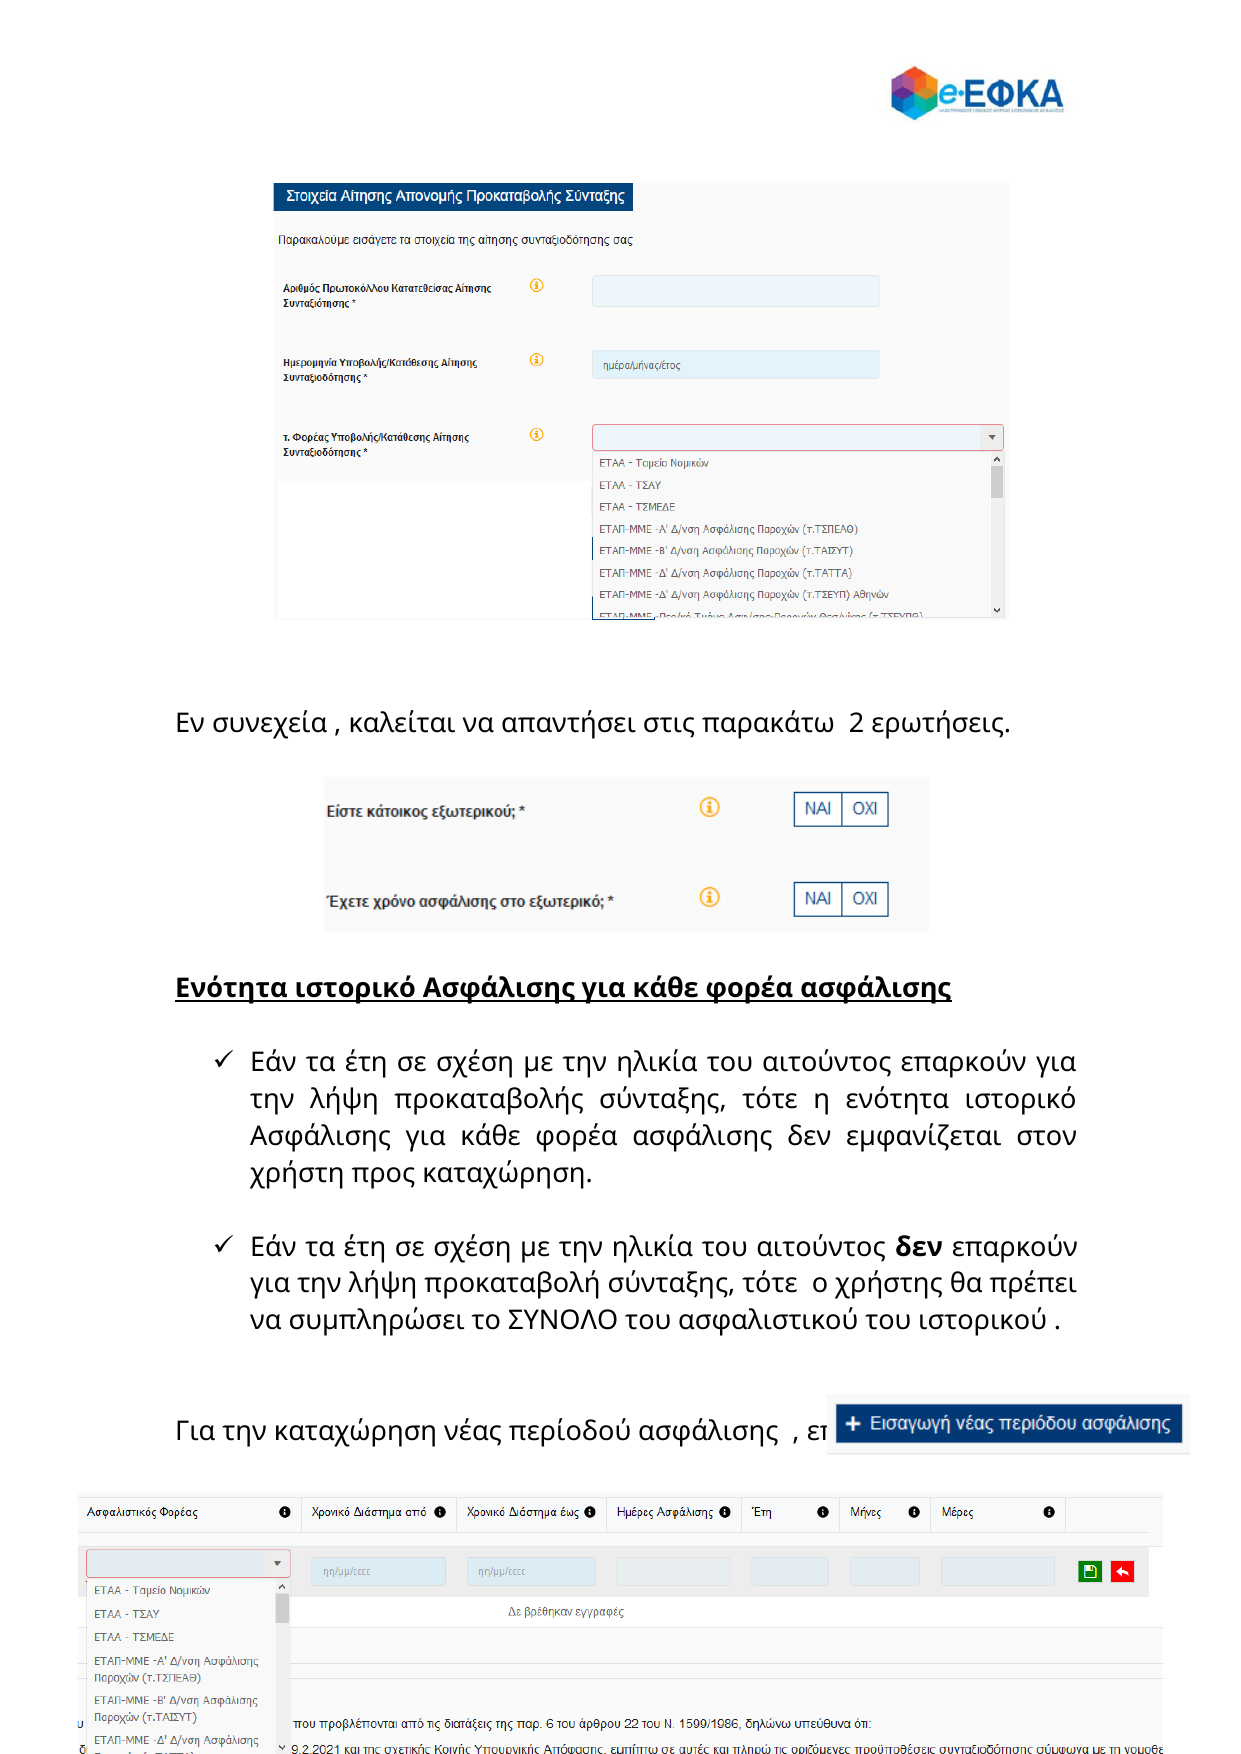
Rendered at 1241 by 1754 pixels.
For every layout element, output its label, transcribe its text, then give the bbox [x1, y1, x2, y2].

picture [874, 52, 1078, 130]
list Εάν τα έτη σε σχέση με την ηλικία του αιτούντος επαρκούν για την λήψη προκαταβολής σύνταξης, τότε η ενότητα ιστορικό Ασφάλισης για κάθε φορέα ασφάλισης δεν εμφανίζεται στον χρήστη προς καταχώρηση. [212, 1043, 1078, 1190]
picture [323, 777, 930, 932]
list Εάν τα έτη σε σχέση με την ηλικία του αιτούντος δεν επαρκούν για την λήψη προκαταβολή σύνταξης, τότε ο χρήστης θα πρέπει να συμπληρώσει το ΣΥΝΟΛΟ του ασφαλιστικού του ιστορικού . [212, 1227, 1078, 1338]
text Ενότητα ιστορικό Ασφάλισης για κάθε φορέα ασφάλισης [175, 969, 1078, 1006]
text Για την καταχώρηση νέας περίοδού ασφάλισης , επιλέγει [175, 1411, 826, 1448]
text Εν συνεχεία , καλείται να απαντήσει στις παρακάτω 2 ερωτήσεις. [175, 704, 1078, 741]
picture [826, 1394, 1190, 1456]
picture [77, 1492, 1163, 1754]
picture [273, 183, 1012, 621]
